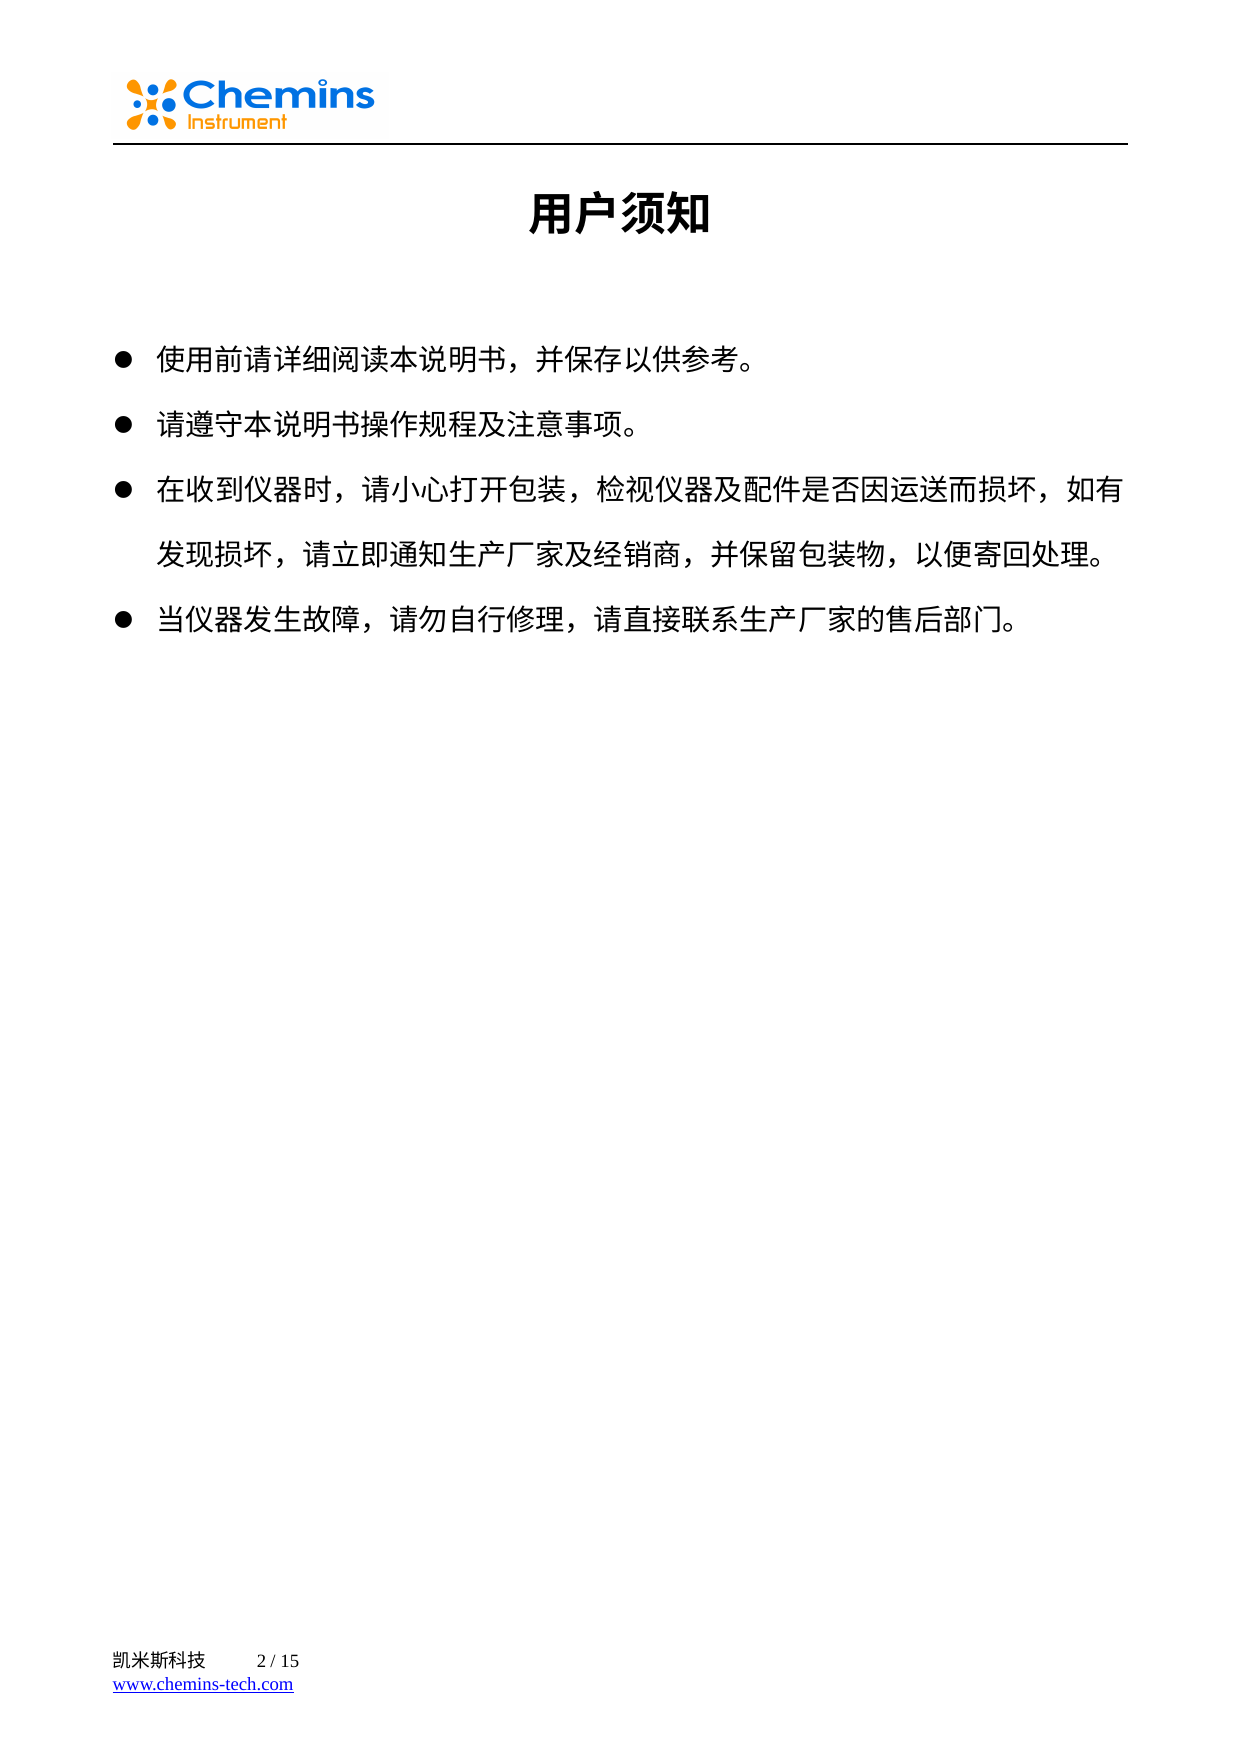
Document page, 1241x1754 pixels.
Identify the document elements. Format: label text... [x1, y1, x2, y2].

text 用户须知 [112, 162, 1128, 259]
list 当仪器发生故障，请勿自行修理，请直接联系生产厂家的售后部门。 [112, 585, 1128, 650]
picture [110, 72, 390, 139]
list 请遵守本说明书操作规程及注意事项。 [112, 390, 1128, 455]
list 使用前请详细阅读本说明书，并保存以供参考。 [112, 325, 1128, 390]
list 在收到仪器时，请小心打开包装，检视仪器及配件是否因运送而损坏，如有发现损坏，请立即通知生产厂家及经销商，并保留包装物，以便寄回处理。 [112, 455, 1128, 585]
